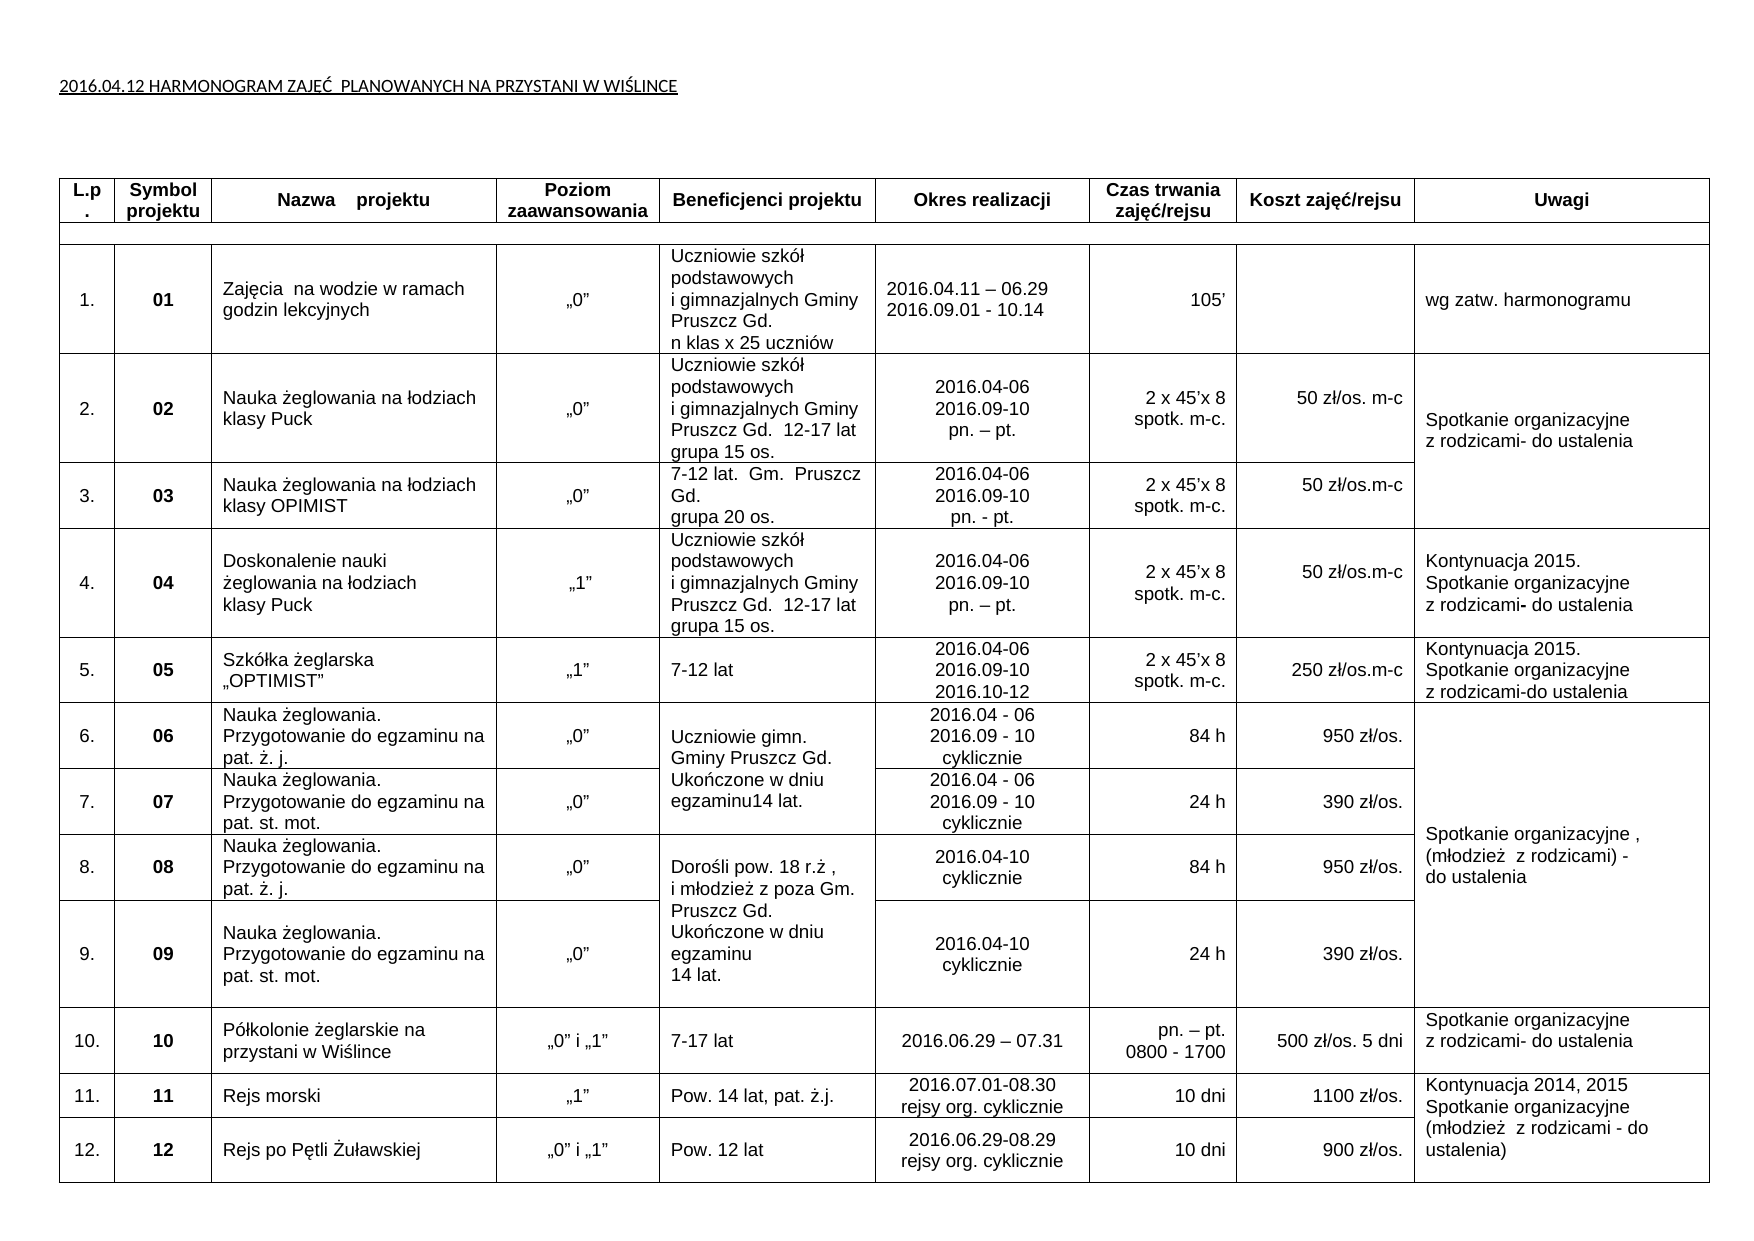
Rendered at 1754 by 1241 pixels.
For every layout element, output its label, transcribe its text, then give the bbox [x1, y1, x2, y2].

table_cell Pow. 14 lat, pat. ż.j. [660, 1074, 875, 1117]
table_cell [60, 223, 1709, 244]
table_cell 24 h [1090, 769, 1236, 834]
table_cell 2016.04 - 06 2016.09 - 10 cyklicznie [876, 769, 1089, 834]
table_cell 2 x 45’x 8 spotk. m-c. [1090, 638, 1236, 702]
table_cell 500 zł/os. 5 dni [1237, 1008, 1414, 1073]
table_cell Nauka żeglowania. Przygotowanie do egzaminu na pat. ż. j. [212, 703, 496, 768]
table_cell 2016.04-06 2016.09-10 pn. - pt. [876, 463, 1089, 528]
table_cell Rejs morski [212, 1074, 496, 1117]
table_cell 2 x 45’x 8 spotk. m-c. [1090, 354, 1236, 462]
table_cell „1” [497, 638, 659, 702]
table_cell „0” [497, 901, 659, 1007]
table_cell Nauka żeglowania. Przygotowanie do egzaminu na pat. st. mot. [212, 901, 496, 1007]
table_cell 9. [60, 901, 114, 1007]
table_cell 2016.04 - 06 2016.09 - 10 cyklicznie [876, 703, 1089, 768]
table_cell Nauka żeglowania na łodziach klasy Puck [212, 354, 496, 462]
table_cell 2016.04-06 2016.09-10 pn. – pt. [876, 529, 1089, 637]
table_cell 250 zł/os.m-c [1237, 638, 1414, 702]
table_cell „0” [497, 463, 659, 528]
table_header Koszt zajęć/rejsu [1237, 179, 1414, 222]
table_cell 2016.07.01-08.30 rejsy org. cyklicznie [876, 1074, 1089, 1117]
table_cell 08 [115, 835, 211, 899]
table_cell 11 [115, 1074, 211, 1117]
table_cell [1237, 245, 1414, 353]
table_cell 2016.04-06 2016.09-10 pn. – pt. [876, 354, 1089, 462]
table_cell „0” [497, 835, 659, 899]
table_cell 03 [115, 463, 211, 528]
table_cell „0” i „1” [497, 1118, 659, 1182]
table_cell 7-12 lat [660, 638, 875, 702]
table_header Beneficjenci projektu [660, 179, 875, 222]
table_cell Półkolonie żeglarskie na przystani w Wiślince [212, 1008, 496, 1073]
table_cell Dorośli pow. 18 r.ż , i młodzież z poza Gm. Pruszcz Gd. Ukończone w dniu egzaminu 14 lat. [660, 835, 875, 1007]
table_cell 10. [60, 1008, 114, 1073]
table_cell 900 zł/os. [1237, 1118, 1414, 1182]
table_cell 50 zł/os. m-c [1237, 354, 1414, 462]
table_cell wg zatw. harmonogramu [1415, 245, 1709, 353]
table_cell Rejs po Pętli Żuławskiej [212, 1118, 496, 1182]
table_cell 12 [115, 1118, 211, 1182]
table_cell 10 dni [1090, 1118, 1236, 1182]
table_cell Kontynuacja 2015. Spotkanie organizacyjne z rodzicami-do ustalenia [1415, 638, 1709, 702]
table_cell Pow. 12 lat [660, 1118, 875, 1182]
table_cell 2016.04-06 2016.09-10 2016.10-12 [876, 638, 1089, 702]
table_cell „1” [497, 529, 659, 637]
table_cell Kontynuacja 2014, 2015 Spotkanie organizacyjne (młodzież z rodzicami - do ustalenia) [1415, 1074, 1709, 1182]
table_cell Zajęcia na wodzie w ramach godzin lekcyjnych [212, 245, 496, 353]
table_cell „0” [497, 769, 659, 834]
table_cell 07 [115, 769, 211, 834]
table_header Symbol projektu [115, 179, 211, 222]
table_cell 10 dni [1090, 1074, 1236, 1117]
table_cell 4. [60, 529, 114, 637]
table_cell 24 h [1090, 901, 1236, 1007]
table_cell Uczniowie gimn. Gminy Pruszcz Gd. Ukończone w dniu egzaminu14 lat. [660, 703, 875, 834]
table_cell „0” [497, 354, 659, 462]
table_cell „0” [497, 245, 659, 353]
table_cell 8. [60, 835, 114, 899]
table_header Czas trwania zajęć/rejsu [1090, 179, 1236, 222]
table_cell 2. [60, 354, 114, 462]
table_cell „0” [497, 703, 659, 768]
table_cell 2016.06.29 – 07.31 [876, 1008, 1089, 1073]
table_header L.p. [60, 179, 114, 222]
table_cell 84 h [1090, 835, 1236, 899]
table_cell 1. [60, 245, 114, 353]
table_cell Spotkanie organizacyjne z rodzicami- do ustalenia [1415, 1008, 1709, 1073]
table_cell „0” i „1” [497, 1008, 659, 1073]
table_cell 5. [60, 638, 114, 702]
table_cell 2016.04-10 cyklicznie [876, 835, 1089, 899]
table_cell 05 [115, 638, 211, 702]
table_cell 6. [60, 703, 114, 768]
table_cell Nauka żeglowania na łodziach klasy OPIMIST [212, 463, 496, 528]
table_cell Spotkanie organizacyjne , (młodzież z rodzicami) - do ustalenia [1415, 703, 1709, 1007]
table_cell 950 zł/os. [1237, 703, 1414, 768]
table_cell 7-17 lat [660, 1008, 875, 1073]
table_cell 7-12 lat. Gm. Pruszcz Gd. grupa 20 os. [660, 463, 875, 528]
table_cell Doskonalenie nauki żeglowania na łodziach klasy Puck [212, 529, 496, 637]
table_cell 2 x 45’x 8 spotk. m-c. [1090, 463, 1236, 528]
table_cell 390 zł/os. [1237, 901, 1414, 1007]
table_cell 12. [60, 1118, 114, 1182]
table_cell 7. [60, 769, 114, 834]
table_cell Uczniowie szkół podstawowych i gimnazjalnych Gminy Pruszcz Gd. 12-17 lat grupa 15 os. [660, 354, 875, 462]
table_cell „1” [497, 1074, 659, 1117]
table_cell Uczniowie szkół podstawowych i gimnazjalnych Gminy Pruszcz Gd. 12-17 lat grupa 15 os. [660, 529, 875, 637]
table_cell Uczniowie szkół podstawowych i gimnazjalnych Gminy Pruszcz Gd. n klas x 25 uczniów [660, 245, 875, 353]
table_header Poziom zaawansowania [497, 179, 659, 222]
table_cell 50 zł/os.m-c [1237, 463, 1414, 528]
table_cell Nauka żeglowania. Przygotowanie do egzaminu na pat. st. mot. [212, 769, 496, 834]
table_cell 2016.04.11 – 06.29 2016.09.01 - 10.14 [876, 245, 1089, 353]
table_cell pn. – pt. 0800 - 1700 [1090, 1008, 1236, 1073]
table_cell 04 [115, 529, 211, 637]
table_cell Szkółka żeglarska „OPTIMIST” [212, 638, 496, 702]
table_header Okres realizacji [876, 179, 1089, 222]
table_cell 10 [115, 1008, 211, 1073]
table_cell 1100 zł/os. [1237, 1074, 1414, 1117]
table_cell 84 h [1090, 703, 1236, 768]
table_cell 06 [115, 703, 211, 768]
table_cell 02 [115, 354, 211, 462]
table_cell Nauka żeglowania. Przygotowanie do egzaminu na pat. ż. j. [212, 835, 496, 899]
table_cell 105’ [1090, 245, 1236, 353]
table_cell 09 [115, 901, 211, 1007]
table_header Uwagi [1415, 179, 1709, 222]
table_cell 950 zł/os. [1237, 835, 1414, 899]
table_cell Spotkanie organizacyjne z rodzicami- do ustalenia [1415, 354, 1709, 528]
table_cell 390 zł/os. [1237, 769, 1414, 834]
table_cell 2 x 45’x 8 spotk. m-c. [1090, 529, 1236, 637]
table_cell 2016.06.29-08.29 rejsy org. cyklicznie [876, 1118, 1089, 1182]
table_cell 50 zł/os.m-c [1237, 529, 1414, 637]
table_cell 01 [115, 245, 211, 353]
table_cell 3. [60, 463, 114, 528]
table_cell Kontynuacja 2015. Spotkanie organizacyjne z rodzicami- do ustalenia [1415, 529, 1709, 637]
table_cell 2016.04-10 cyklicznie [876, 901, 1089, 1007]
table_cell 11. [60, 1074, 114, 1117]
table_header Nazwa projektu [212, 179, 496, 222]
